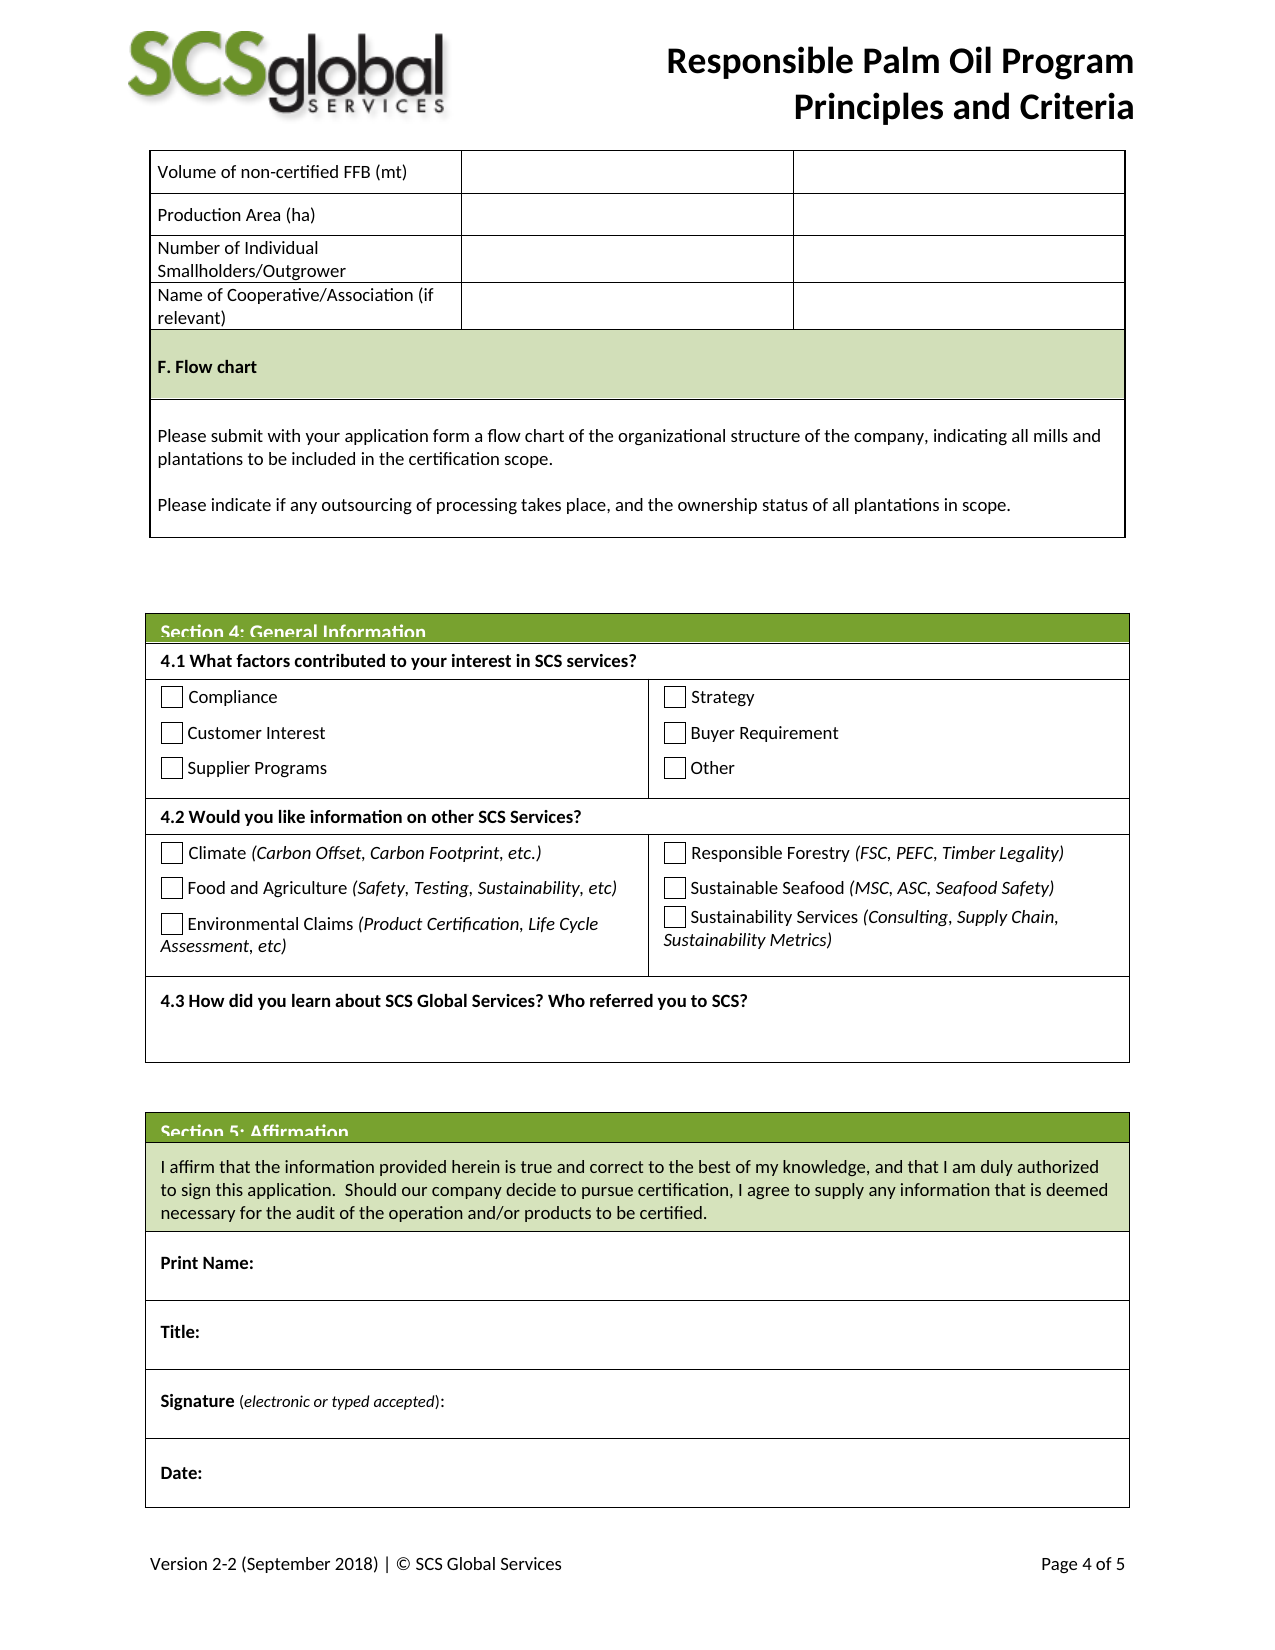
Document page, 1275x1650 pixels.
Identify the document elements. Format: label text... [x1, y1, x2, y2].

table_cell [462, 194, 793, 235]
table_cell Date: [146, 1439, 1129, 1507]
table_cell Strategy Buyer Requirement Other [649, 680, 1129, 798]
table_cell 4.2 Would you like information on other SCS Services? [146, 799, 1129, 834]
table_cell Compliance Customer Interest Supplier Programs [146, 680, 648, 798]
table_cell [794, 151, 1124, 192]
table_cell Please submit with your application form a flow chart of the organizational structure of the company, indicating all mills and plantations to be included in the certification scope. Please indicate if any outsourcing of processing takes place, and the ownership status of all plantations in scope. [151, 400, 1124, 537]
table_cell [462, 236, 793, 282]
table_cell Name of Cooperative/Association (if relevant) [151, 283, 461, 329]
table_cell [794, 194, 1124, 235]
table_cell 4.3 How did you learn about SCS Global Services? Who referred you to SCS? [146, 977, 1129, 1062]
table_cell [794, 236, 1124, 282]
table_cell Volume of non-certified FFB (mt) [151, 151, 461, 192]
table_header Section 5: Affirmation [146, 1113, 1129, 1142]
picture [127, 31, 454, 124]
table_cell I affirm that the information provided herein is true and correct to the best of my knowledge, and that I am duly authorized to sign this application. Should our company decide to pursue certification, I agree to supply any information that is deemed necessary for the audit of the operation and/or products to be certified. [146, 1143, 1129, 1231]
table_cell Production Area (ha) [151, 194, 461, 235]
table_cell Print Name: [146, 1232, 1129, 1300]
table_cell Number of Individual Smallholders/Outgrower [151, 236, 461, 282]
table_cell Signature (electronic or typed accepted): [146, 1370, 1129, 1438]
table_cell Climate (Carbon Offset, Carbon Footprint, etc.) Food and Agriculture (Safety, Testing, Sustainability, etc) Environmental Claims (Product Certification, Life Cycle Assessment, etc) [146, 835, 648, 976]
table_cell Responsible Forestry (FSC, PEFC, Timber Legality) Sustainable Seafood (MSC, ASC, Seafood Safety) Sustainability Services (Consulting, Supply Chain, Sustainability Metrics) [649, 835, 1129, 976]
table_cell Title: [146, 1301, 1129, 1369]
table_cell [794, 283, 1124, 329]
table_cell [462, 283, 793, 329]
table_header Section 4: General Information [146, 614, 1129, 642]
table_cell 4.1 What factors contributed to your interest in SCS services? [146, 644, 1129, 678]
table_cell [462, 151, 793, 192]
table_cell F. Flow chart [151, 330, 1124, 398]
